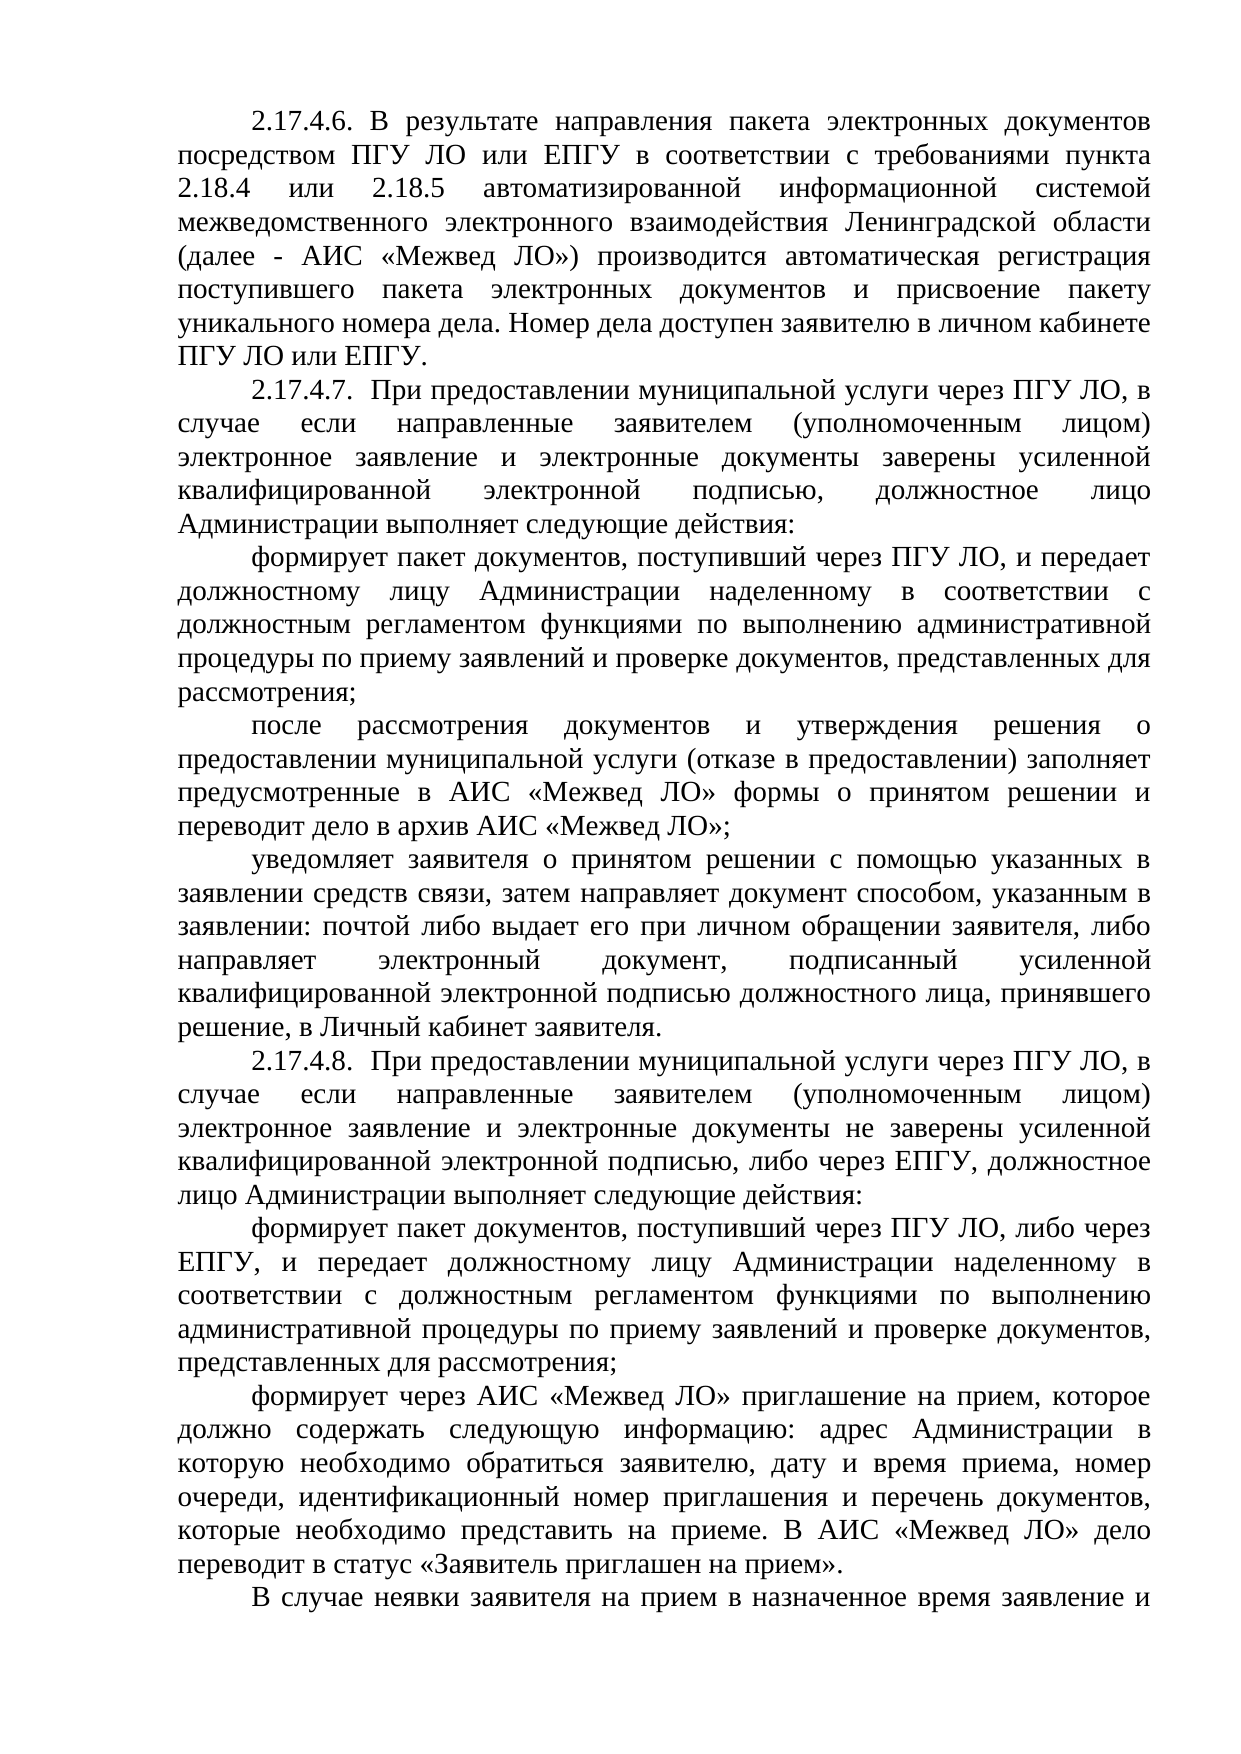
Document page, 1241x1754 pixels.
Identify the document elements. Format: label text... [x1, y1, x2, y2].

text формирует пакет документов, поступивший через ПГУ ЛО, либо через ЕПГУ, и передает должностному лицу Администрации наделенному в соответствии с должностным регламентом функциями по выполнению административной процедуры по приему заявлений и проверке документов, представленных для рассмотрения; [177, 1210, 1152, 1378]
text формирует через АИС «Межвед ЛО» приглашение на прием, которое должно содержать следующую информацию: адрес Администрации в которую необходимо обратиться заявителю, дату и время приема, номер очереди, идентификационный номер приглашения и перечень документов, которые необходимо представить на приеме. В АИС «Межвед ЛО» дело переводит в статус «Заявитель приглашен на прием». [177, 1378, 1152, 1579]
text формирует пакет документов, поступивший через ПГУ ЛО, и передает должностному лицу Администрации наделенному в соответствии с должностным регламентом функциями по выполнению административной процедуры по приему заявлений и проверке документов, представленных для рассмотрения; [177, 539, 1152, 707]
text 2.17.4.6. В результате направления пакета электронных документов посредством ПГУ ЛО или ЕПГУ в соответствии с требованиями пункта 2.18.4 или 2.18.5 автоматизированной информационной системой межведомственного электронного взаимодействия Ленинградской области (далее - АИС «Межвед ЛО») производится автоматическая регистрация поступившего пакета электронных документов и присвоение пакету уникального номера дела. Номер дела доступен заявителю в личном кабинете ПГУ ЛО или ЕПГУ. [177, 103, 1152, 372]
text 2.17.4.8. При предоставлении муниципальной услуги через ПГУ ЛО, в случае если направленные заявителем (уполномоченным лицом) электронное заявление и электронные документы не заверены усиленной квалифицированной электронной подписью, либо через ЕПГУ, должностное лицо Администрации выполняет следующие действия: [177, 1043, 1152, 1210]
text уведомляет заявителя о принятом решении с помощью указанных в заявлении средств связи, затем направляет документ способом, указанным в заявлении: почтой либо выдает его при личном обращении заявителя, либо направляет электронный документ, подписанный усиленной квалифицированной электронной подписью должностного лица, принявшего решение, в Личный кабинет заявителя. [177, 841, 1152, 1043]
text 2.17.4.7. При предоставлении муниципальной услуги через ПГУ ЛО, в случае если направленные заявителем (уполномоченным лицом) электронное заявление и электронные документы заверены усиленной квалифицированной электронной подписью, должностное лицо Администрации выполняет следующие действия: [177, 372, 1152, 539]
text после рассмотрения документов и утверждения решения о предоставлении муниципальной услуги (отказе в предоставлении) заполняет предусмотренные в АИС «Межвед ЛО» формы о принятом решении и переводит дело в архив АИС «Межвед ЛО»; [177, 707, 1152, 841]
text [177, 1579, 1152, 1613]
